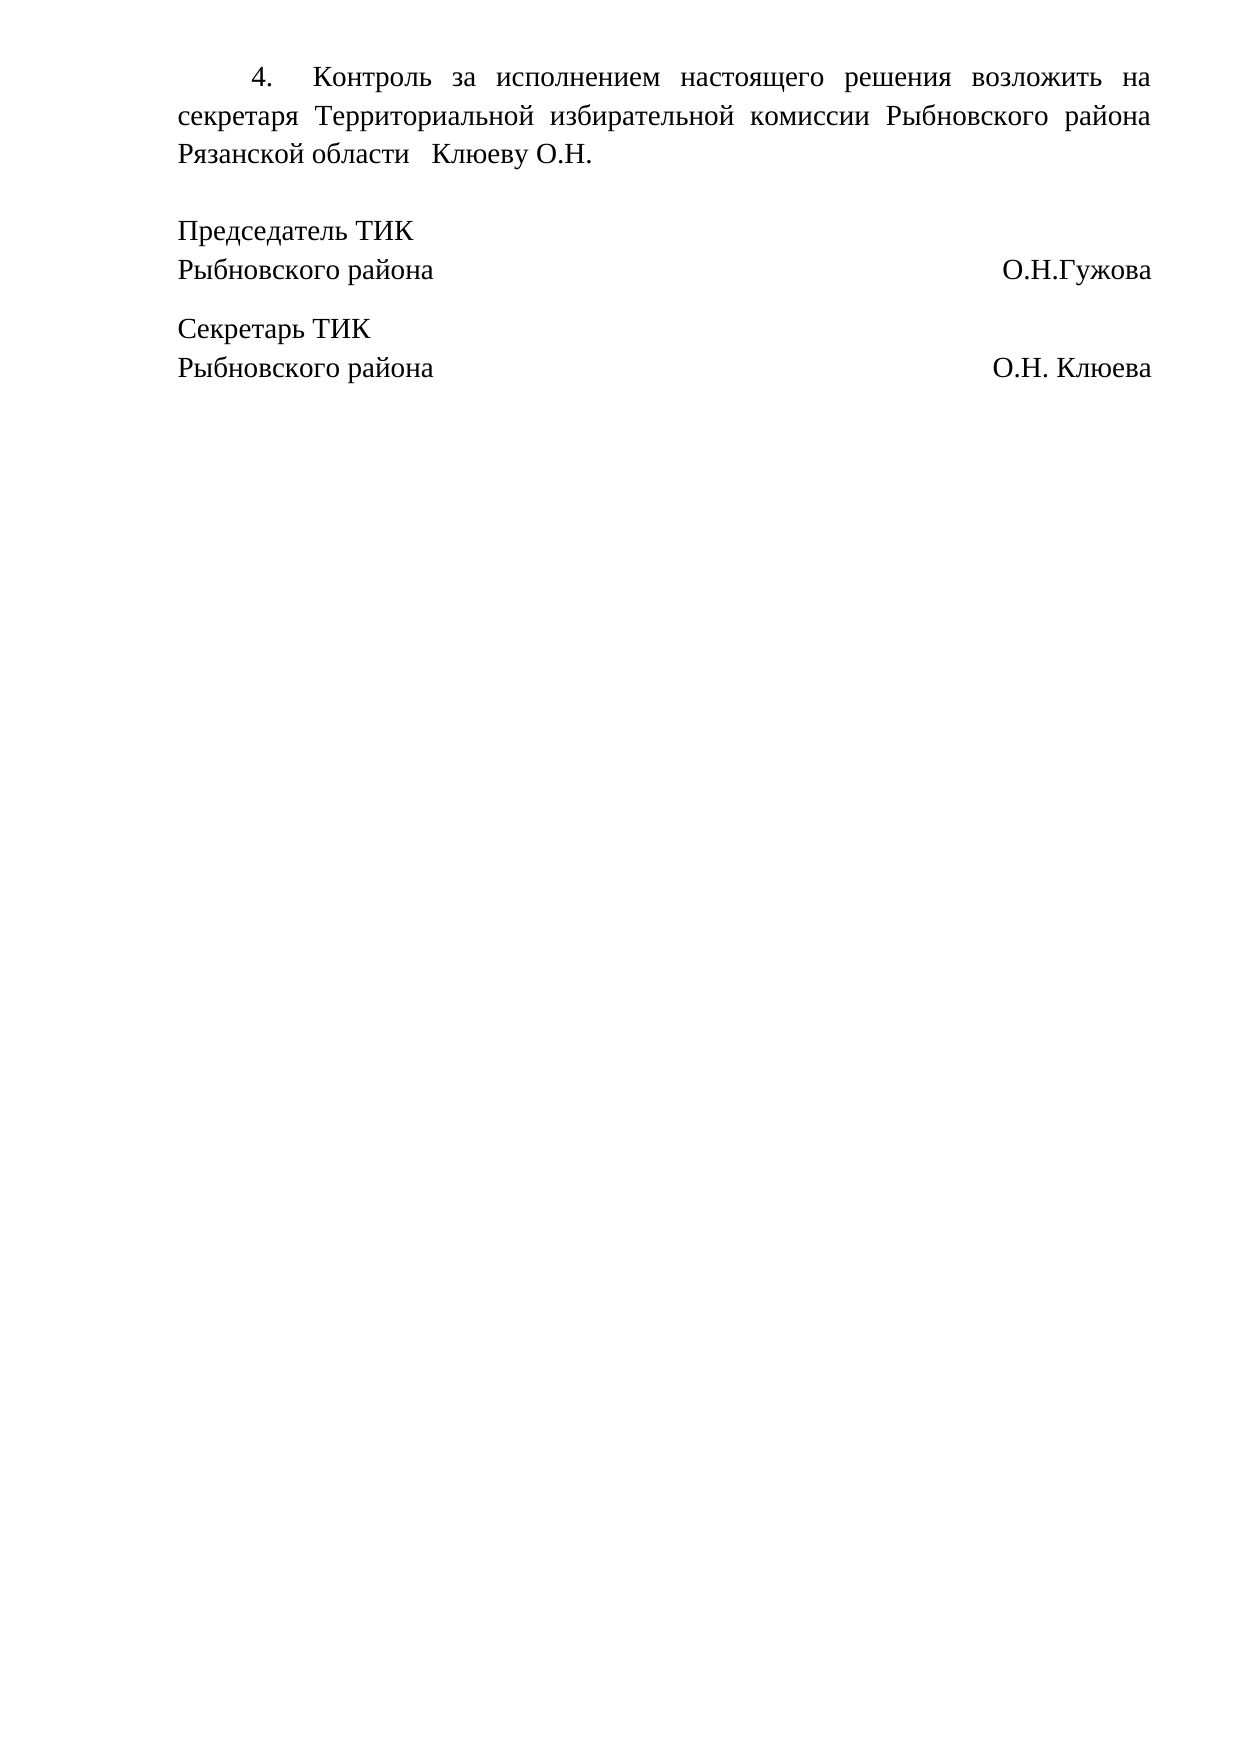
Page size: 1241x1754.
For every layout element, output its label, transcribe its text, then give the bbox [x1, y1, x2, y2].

table_cell Секретарь ТИК Рыбновского района [166, 289, 664, 387]
list 4. Контроль за исполнением настоящего решения возложить на секретаря Территориальной избирательной комиссии Рыбновского района Рязанской области Клюеву О.Н. [177, 59, 1152, 170]
table_cell О.Н. Клюева [664, 289, 1163, 387]
table_header О.Н.Гужова [664, 213, 1163, 289]
table_header Председатель ТИК Рыбновского района [166, 213, 664, 289]
